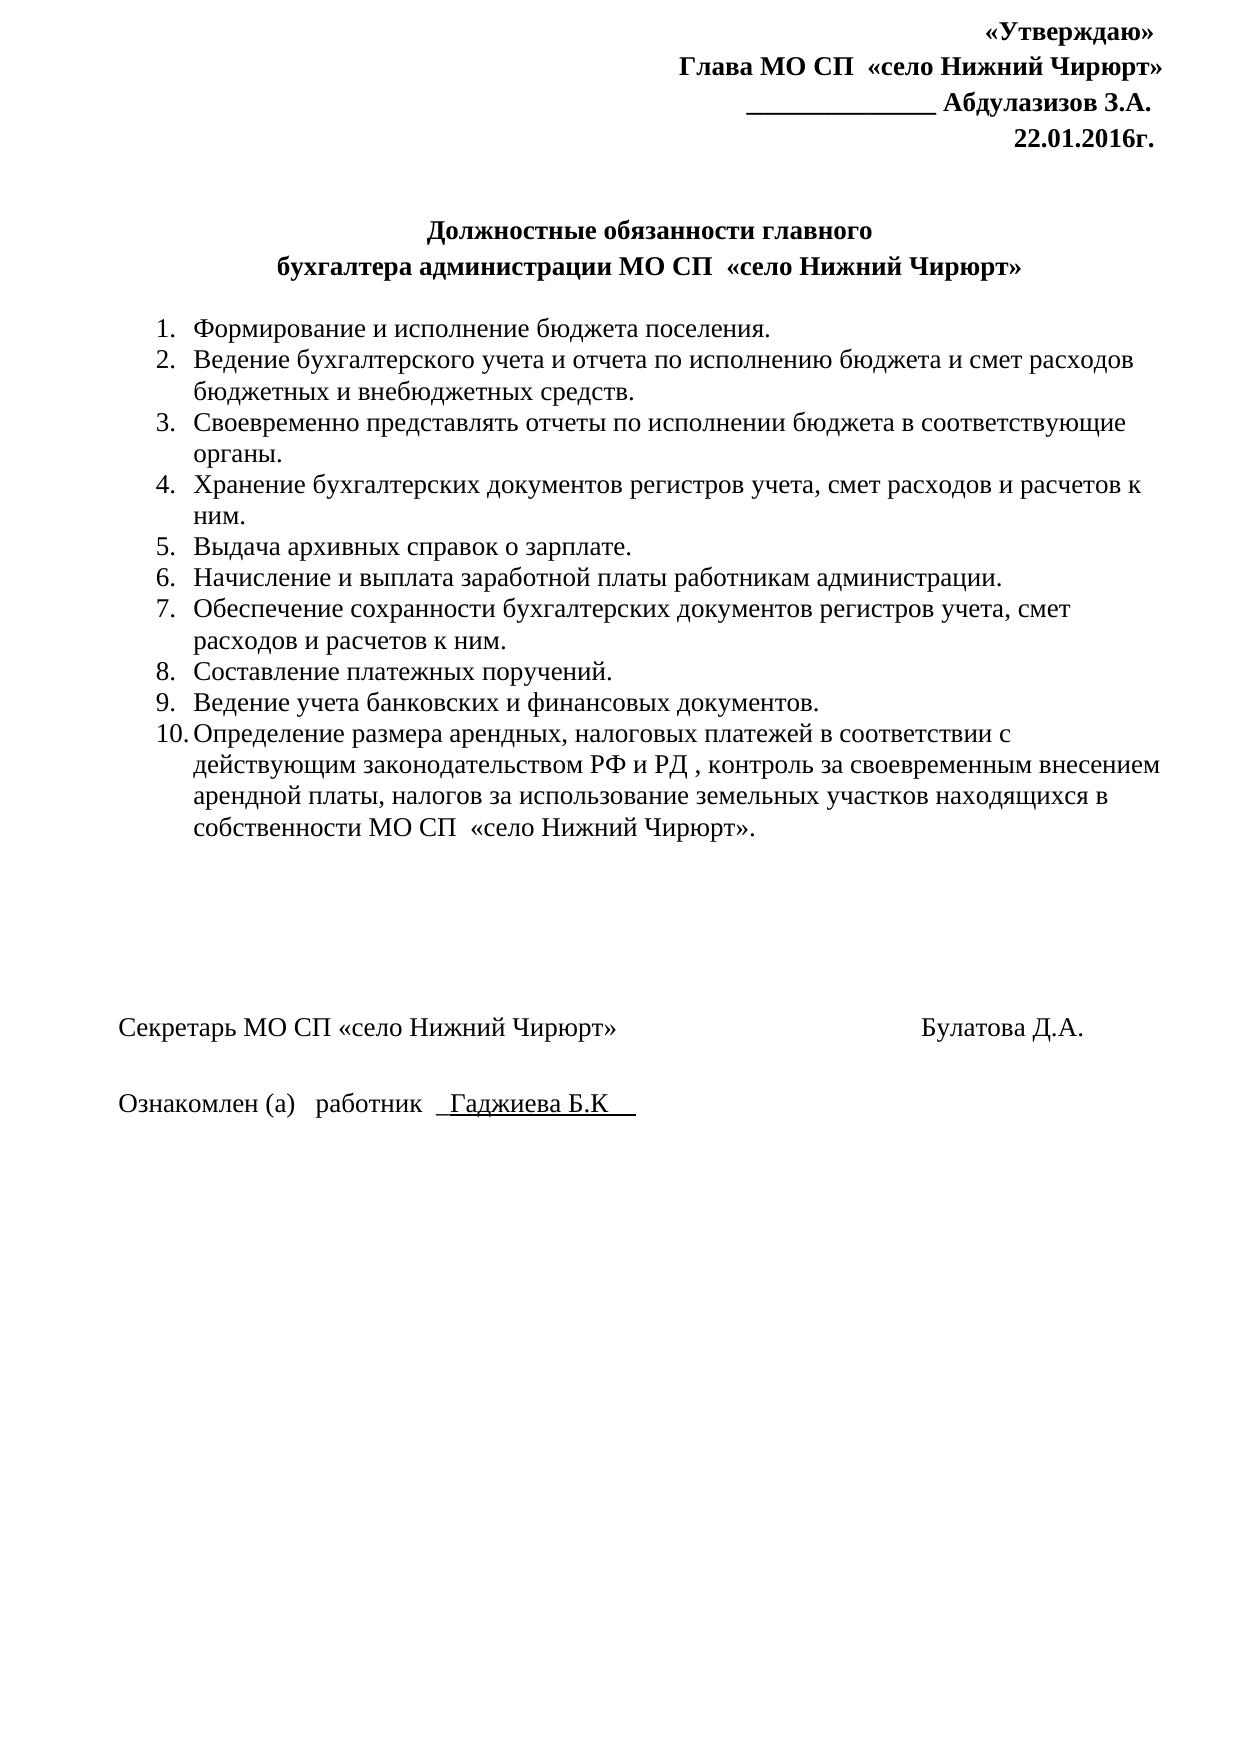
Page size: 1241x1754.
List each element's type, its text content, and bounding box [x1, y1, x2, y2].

text Секретарь МО СП «село Нижний Чирюрт» Булатова Д.А. [118, 1011, 1181, 1043]
list Начисление и выплата заработной платы работникам администрации. [156, 561, 1181, 593]
text бухгалтера администрации МО СП «село Нижний Чирюрт» [118, 250, 1181, 281]
text «Утверждаю» [118, 15, 1181, 46]
list Ведение учета банковских и финансовых документов. [156, 686, 1181, 717]
list Формирование и исполнение бюджета поселения. [156, 312, 1181, 343]
list Определение размера арендных, налоговых платежей в соответствии с действующим законодательством РФ и РД , контроль за своевременным внесением арендной платы, налогов за использование земельных участков находящихся в собственности МО СП «село Нижний Чирюрт». [156, 717, 1181, 842]
text 22.01.2016г. [118, 122, 1181, 153]
list Хранение бухгалтерских документов регистров учета, смет расходов и расчетов к ним. [156, 468, 1181, 530]
list Своевременно представлять отчеты по исполнении бюджета в соответствующие органы. [156, 406, 1181, 468]
list Ведение бухгалтерского учета и отчета по исполнению бюджета и смет расходов бюджетных и внебюджетных средств. [156, 343, 1181, 406]
text Ознакомлен (а) работник _Гаджиева Б.К [118, 1087, 1181, 1118]
text Должностные обязанности главного [118, 214, 1181, 245]
list Обеспечение сохранности бухгалтерских документов регистров учета, смет расходов и расчетов к ним. [156, 593, 1181, 655]
text ______________ Абдулазизов З.А. [118, 86, 1181, 117]
list Составление платежных поручений. [156, 655, 1181, 686]
list Выдача архивных справок о зарплате. [156, 530, 1181, 561]
text Глава МО СП «село Нижний Чирюрт» [118, 51, 1181, 82]
